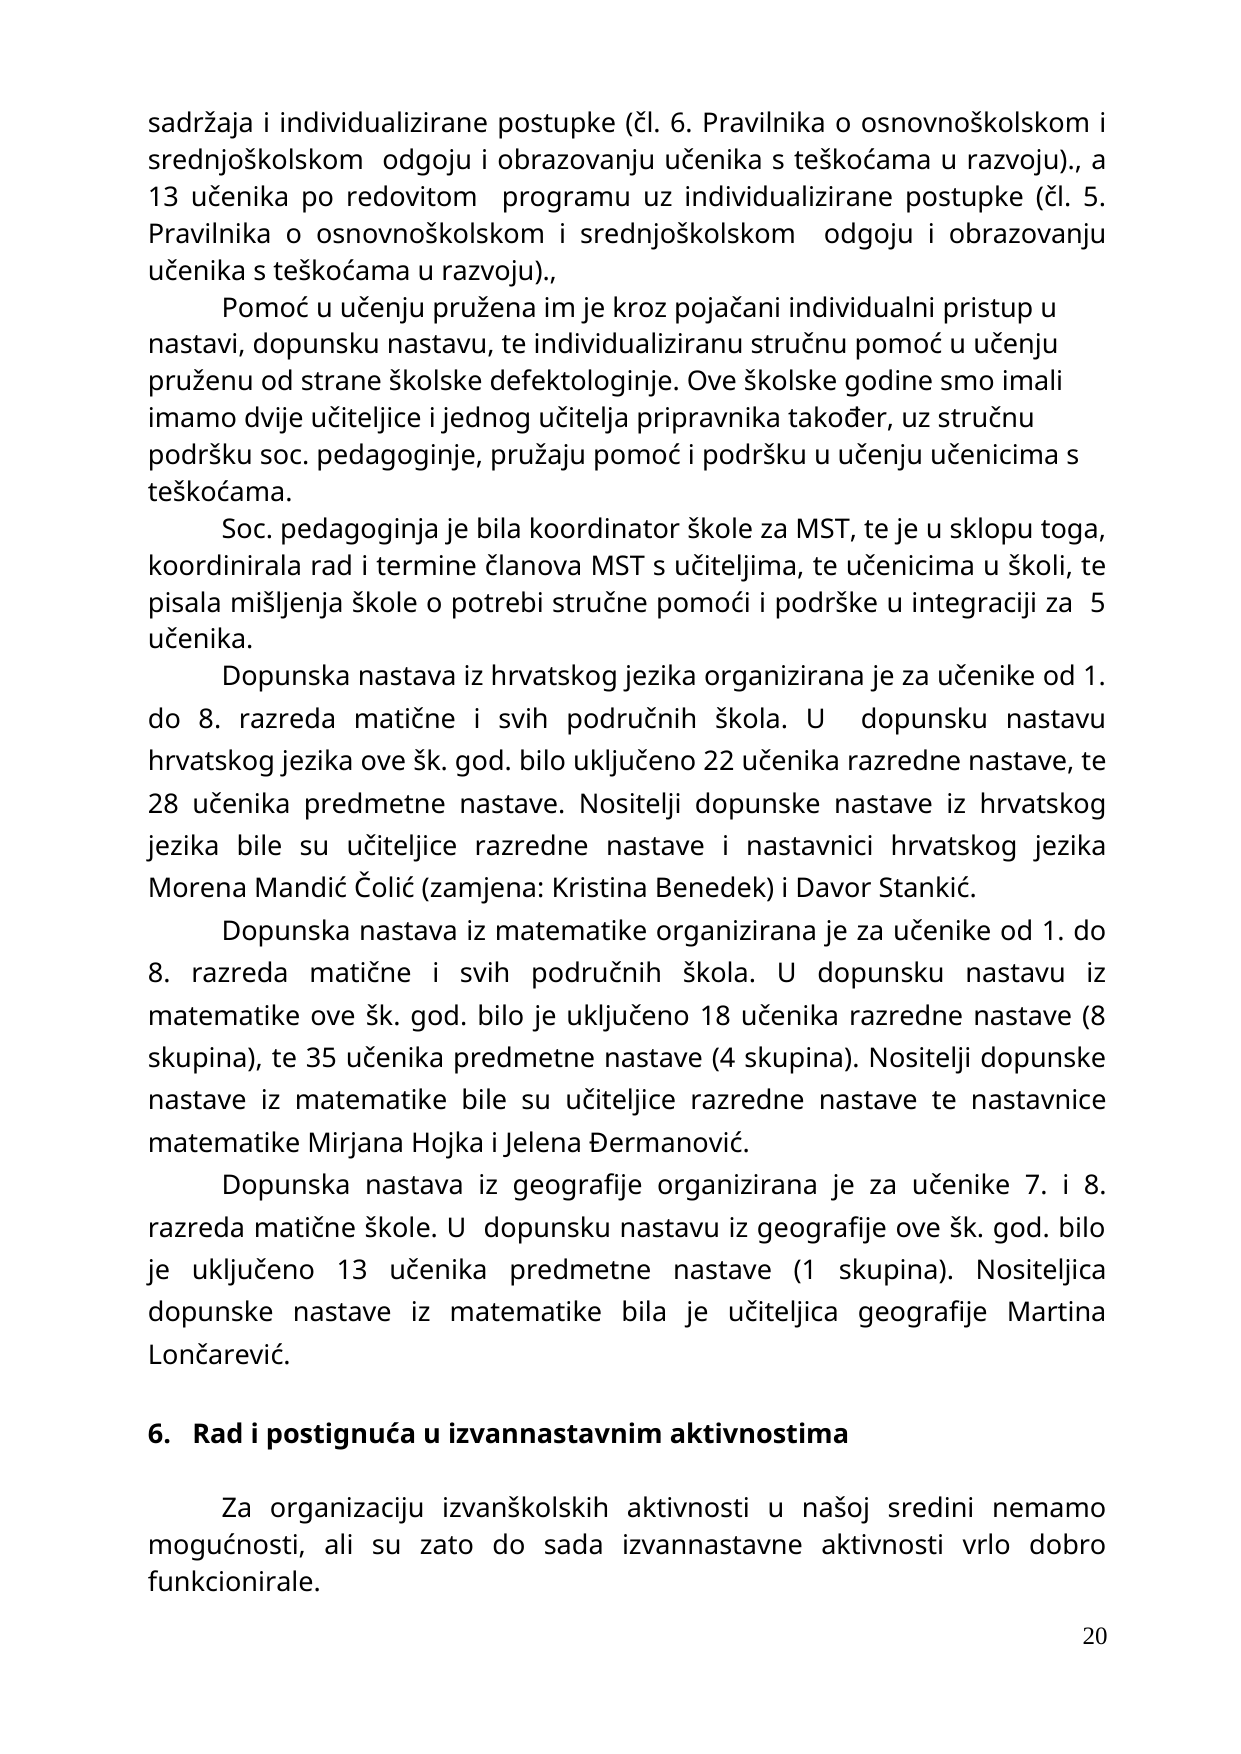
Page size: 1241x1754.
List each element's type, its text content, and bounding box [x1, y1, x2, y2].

text Za organizaciju izvanškolskih aktivnosti u našoj sredini nemamo mogućnosti, ali su zato do sada izvannastavne aktivnosti vrlo dobro funkcionirale. [148, 1488, 1107, 1599]
text 6. Rad i postignuća u izvannastavnim aktivnostima [148, 1414, 1107, 1451]
text Soc. pedagoginja je bila koordinator škole za MST, te je u sklopu toga, koordinirala rad i termine članova MST s učiteljima, te učenicima u školi, te pisala mišljenja škole o potrebi stručne pomoći i podrške u integraciji za 5 učenika. [148, 509, 1107, 657]
text Dopunska nastava iz matematike organizirana je za učenike od 1. do 8. razreda matične i svih područnih škola. U dopunsku nastavu iz matematike ove šk. god. bilo je uključeno 18 učenika razredne nastave (8 skupina), te 35 učenika predmetne nastave (4 skupina). Nositelji dopunske nastave iz matematike bile su učiteljice razredne nastave te nastavnice matematike Mirjana Hojka i Jelena Đermanović. [148, 911, 1107, 1160]
text Dopunska nastava iz hrvatskog jezika organizirana je za učenike od 1. do 8. razreda matične i svih područnih škola. U dopunsku nastavu hrvatskog jezika ove šk. god. bilo uključeno 22 učenika razredne nastave, te 28 učenika predmetne nastave. Nositelji dopunske nastave iz hrvatskog jezika bile su učiteljice razredne nastave i nastavnici hrvatskog jezika Morena Mandić Čolić (zamjena: Kristina Benedek) i Davor Stankić. [148, 657, 1107, 906]
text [148, 104, 1107, 288]
text Dopunska nastava iz geografije organizirana je za učenike 7. i 8. razreda matične škole. U dopunsku nastavu iz geografije ove šk. god. bilo je uključeno 13 učenika predmetne nastave (1 skupina). Nositeljica dopunske nastave iz matematike bila je učiteljica geografije Martina Lončarević. [148, 1166, 1107, 1372]
text Pomoć u učenju pružena im je kroz pojačani individualni pristup u nastavi, dopunsku nastavu, te individualiziranu stručnu pomoć u učenju pruženu od strane školske defektologinje. Ove školske godine smo imali imamo dvije učiteljice i jednog učitelja pripravnika također, uz stručnu podršku soc. pedagoginje, pružaju pomoć i podršku u učenju učenicima s teškoćama. [148, 288, 1107, 509]
